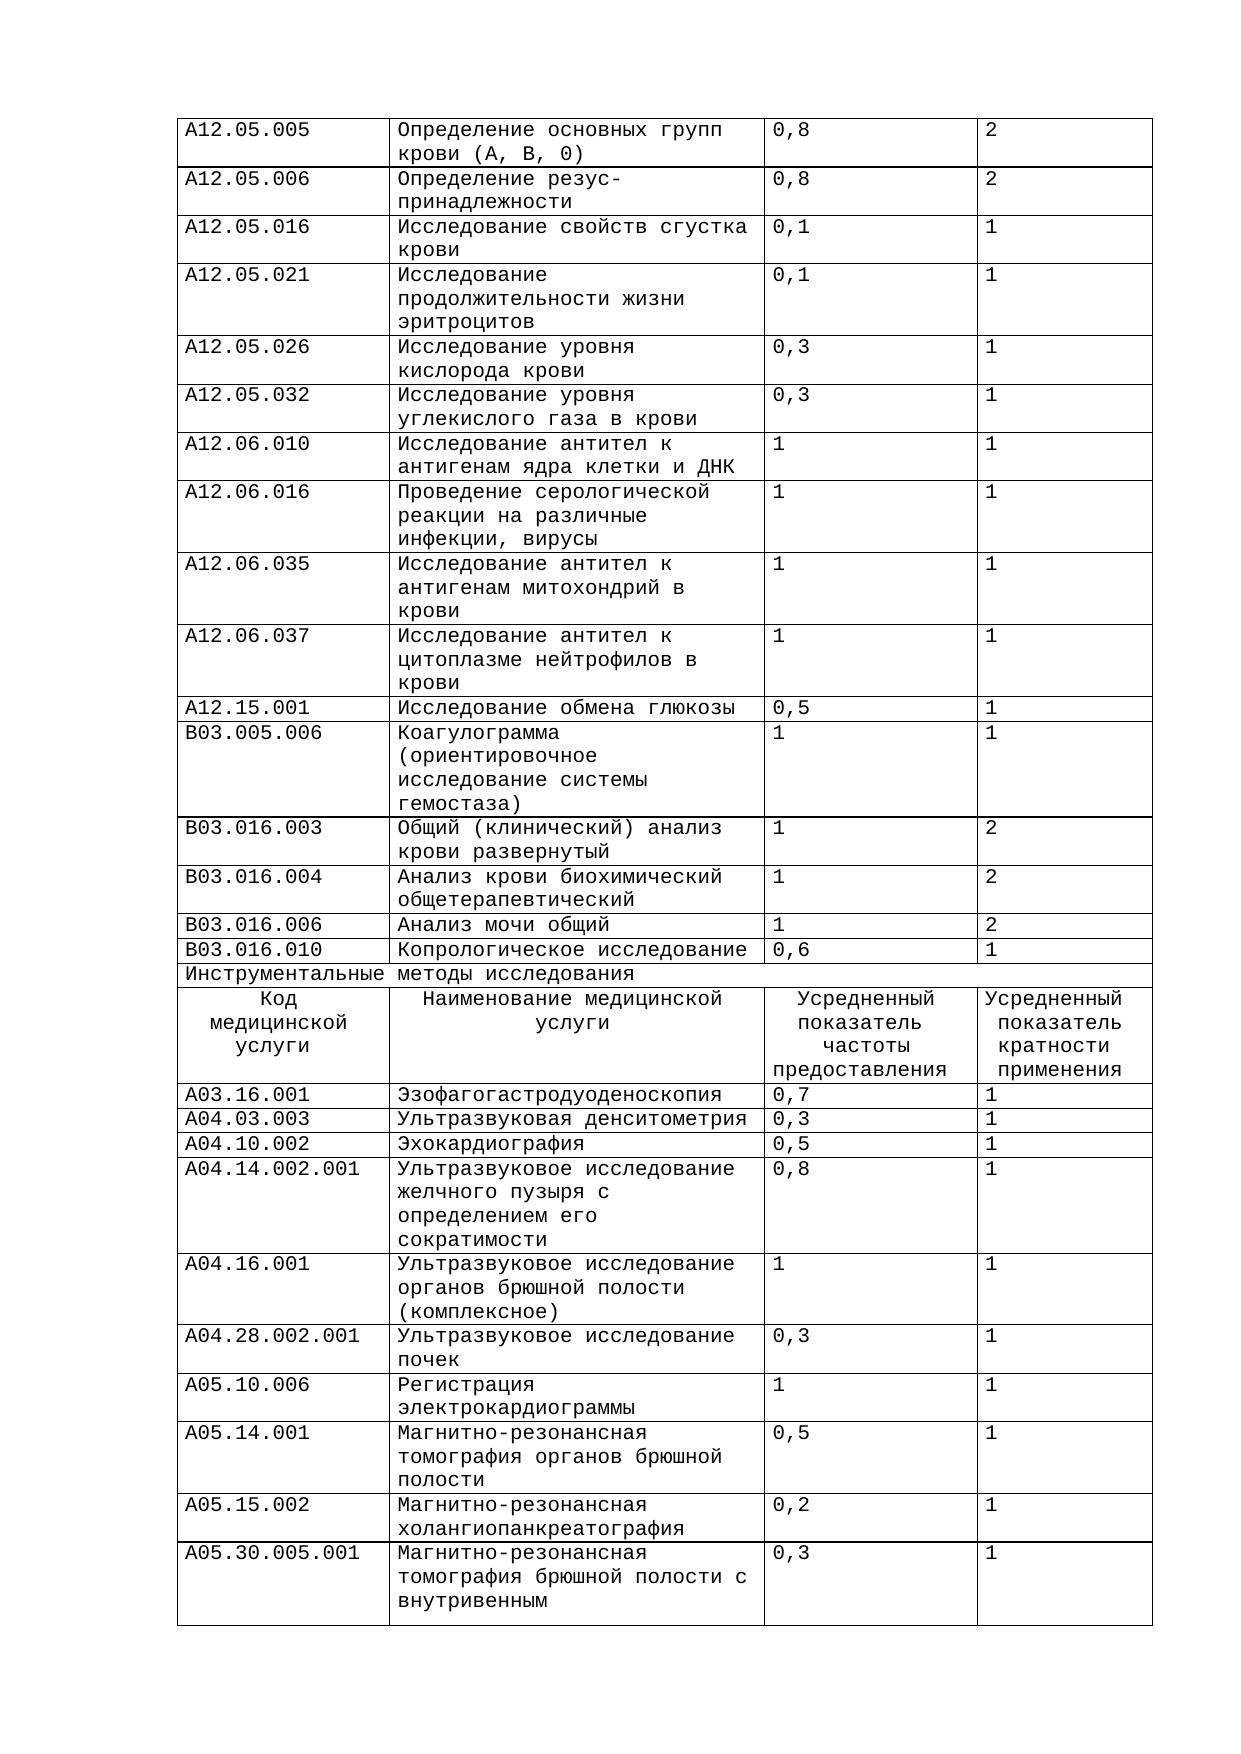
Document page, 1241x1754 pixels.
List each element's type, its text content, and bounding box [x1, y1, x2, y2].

table_cell 1 [765, 433, 977, 480]
table_cell 0,8 [765, 119, 977, 166]
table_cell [390, 1543, 764, 1625]
table_cell A12.06.035 [178, 553, 389, 624]
table_cell Усредненный показатель кратности применения [978, 988, 1152, 1083]
table_cell A03.16.001 [178, 1084, 389, 1107]
table_cell 1 [978, 216, 1152, 263]
table_cell 1 [765, 1254, 977, 1324]
table_cell Анализ мочи общий [390, 914, 764, 938]
table_cell 0,3 [765, 385, 977, 432]
table_cell Исследование антител к антигенам митохондрий в крови [390, 553, 764, 624]
table_cell 2 [978, 168, 1152, 215]
table_cell 1 [978, 1494, 1152, 1541]
table_cell 1 [765, 1374, 977, 1421]
table_cell A05.14.001 [178, 1422, 389, 1493]
table_cell Общий (клинический) анализ крови развернутый [390, 818, 764, 865]
table_cell 1 [765, 625, 977, 696]
table_cell 1 [978, 1133, 1152, 1157]
table_cell 1 [978, 1254, 1152, 1324]
table_cell Копрологическое исследование [390, 939, 764, 962]
table_cell Ультразвуковая денситометрия [390, 1109, 764, 1132]
table_cell 1 [978, 697, 1152, 721]
table_cell Инструментальные методы исследования [178, 964, 1152, 987]
table_cell Исследование уровня кислорода крови [390, 336, 764, 383]
table_cell A04.03.003 [178, 1109, 389, 1132]
table_cell A12.05.016 [178, 216, 389, 263]
table_cell 1 [978, 1374, 1152, 1421]
table_cell Исследование антител к антигенам ядра клетки и ДНК [390, 433, 764, 480]
table_cell A12.06.016 [178, 481, 389, 552]
table_cell A05.30.005.001 [178, 1543, 389, 1625]
table_cell 1 [978, 625, 1152, 696]
table_cell A12.15.001 [178, 697, 389, 721]
table_cell Коагулограмма (ориентировочное исследование системы гемостаза) [390, 722, 764, 816]
table_cell 0,3 [765, 1109, 977, 1132]
table_cell Анализ крови биохимический общетерапевтический [390, 866, 764, 913]
table_cell 1 [978, 1158, 1152, 1252]
table_cell 1 [765, 818, 977, 865]
table_cell Исследование уровня углекислого газа в крови [390, 385, 764, 432]
table_cell 0,5 [765, 697, 977, 721]
table_cell 1 [978, 1325, 1152, 1373]
table_cell 1 [978, 336, 1152, 383]
table_cell B03.016.010 [178, 939, 389, 962]
table_cell 0,8 [765, 1158, 977, 1252]
table_cell 2 [978, 119, 1152, 166]
table_cell 1 [765, 553, 977, 624]
table_cell 1 [765, 722, 977, 816]
table_cell 0,1 [765, 264, 977, 335]
table_cell A12.05.005 [178, 119, 389, 166]
table_cell 1 [765, 481, 977, 552]
table_cell 0,5 [765, 1133, 977, 1157]
table_cell 1 [765, 914, 977, 938]
table_cell A12.05.026 [178, 336, 389, 383]
table_cell B03.016.006 [178, 914, 389, 938]
table_cell A12.06.010 [178, 433, 389, 480]
table_cell A12.06.037 [178, 625, 389, 696]
table_cell 0,5 [765, 1422, 977, 1493]
table_cell Определение резус- принадлежности [390, 168, 764, 215]
table_cell B03.016.004 [178, 866, 389, 913]
table_cell 1 [978, 1422, 1152, 1493]
table_cell Исследование продолжительности жизни эритроцитов [390, 264, 764, 335]
table_cell Магнитно-резонансная томография органов брюшной полости [390, 1422, 764, 1493]
table_cell A12.05.021 [178, 264, 389, 335]
table_cell A12.05.006 [178, 168, 389, 215]
table_cell B03.005.006 [178, 722, 389, 816]
table_cell 2 [978, 866, 1152, 913]
table_cell Магнитно-резонансная холангиопанкреатография [390, 1494, 764, 1541]
table_cell 0,3 [765, 1325, 977, 1373]
table_cell Усредненный показатель частоты предоставления [765, 988, 977, 1083]
table_cell A04.28.002.001 [178, 1325, 389, 1373]
table_cell 2 [978, 818, 1152, 865]
table_cell Код медицинской услуги [178, 988, 389, 1083]
table_cell B03.016.003 [178, 818, 389, 865]
table_cell Эхокардиография [390, 1133, 764, 1157]
table_cell Ультразвуковое исследование органов брюшной полости (комплексное) [390, 1254, 764, 1324]
table_cell A04.14.002.001 [178, 1158, 389, 1252]
table_cell A04.10.002 [178, 1133, 389, 1157]
table_cell Наименование медицинской услуги [390, 988, 764, 1083]
table_cell A05.10.006 [178, 1374, 389, 1421]
table_cell 1 [765, 866, 977, 913]
table_cell 0,2 [765, 1494, 977, 1541]
table_cell 0,8 [765, 168, 977, 215]
table_cell 1 [978, 553, 1152, 624]
table_cell 1 [978, 481, 1152, 552]
table_cell 1 [978, 1109, 1152, 1132]
table_cell 1 [978, 385, 1152, 432]
table_cell 1 [978, 433, 1152, 480]
table_cell Ультразвуковое исследование почек [390, 1325, 764, 1373]
table_cell 1 [978, 939, 1152, 962]
table_cell 1 [978, 1543, 1152, 1625]
table_cell Эзофагогастродуоденоскопия [390, 1084, 764, 1107]
table_cell 0,1 [765, 216, 977, 263]
table_cell A12.05.032 [178, 385, 389, 432]
table_cell Определение основных групп крови (A, B, 0) [390, 119, 764, 166]
table_cell Исследование свойств сгустка крови [390, 216, 764, 263]
table_cell 1 [978, 1084, 1152, 1107]
table_cell Проведение серологической реакции на различные инфекции, вирусы [390, 481, 764, 552]
table_cell Исследование антител к цитоплазме нейтрофилов в крови [390, 625, 764, 696]
table_cell 0,6 [765, 939, 977, 962]
table_cell Регистрация электрокардиограммы [390, 1374, 764, 1421]
table_cell A05.15.002 [178, 1494, 389, 1541]
table_cell Ультразвуковое исследование желчного пузыря с определением его сократимости [390, 1158, 764, 1252]
table_cell 0,3 [765, 1543, 977, 1625]
table_cell 0,3 [765, 336, 977, 383]
table_cell A04.16.001 [178, 1254, 389, 1324]
table_cell Исследование обмена глюкозы [390, 697, 764, 721]
table_cell 0,7 [765, 1084, 977, 1107]
table_cell 2 [978, 914, 1152, 938]
table_cell 1 [978, 264, 1152, 335]
table_cell 1 [978, 722, 1152, 816]
